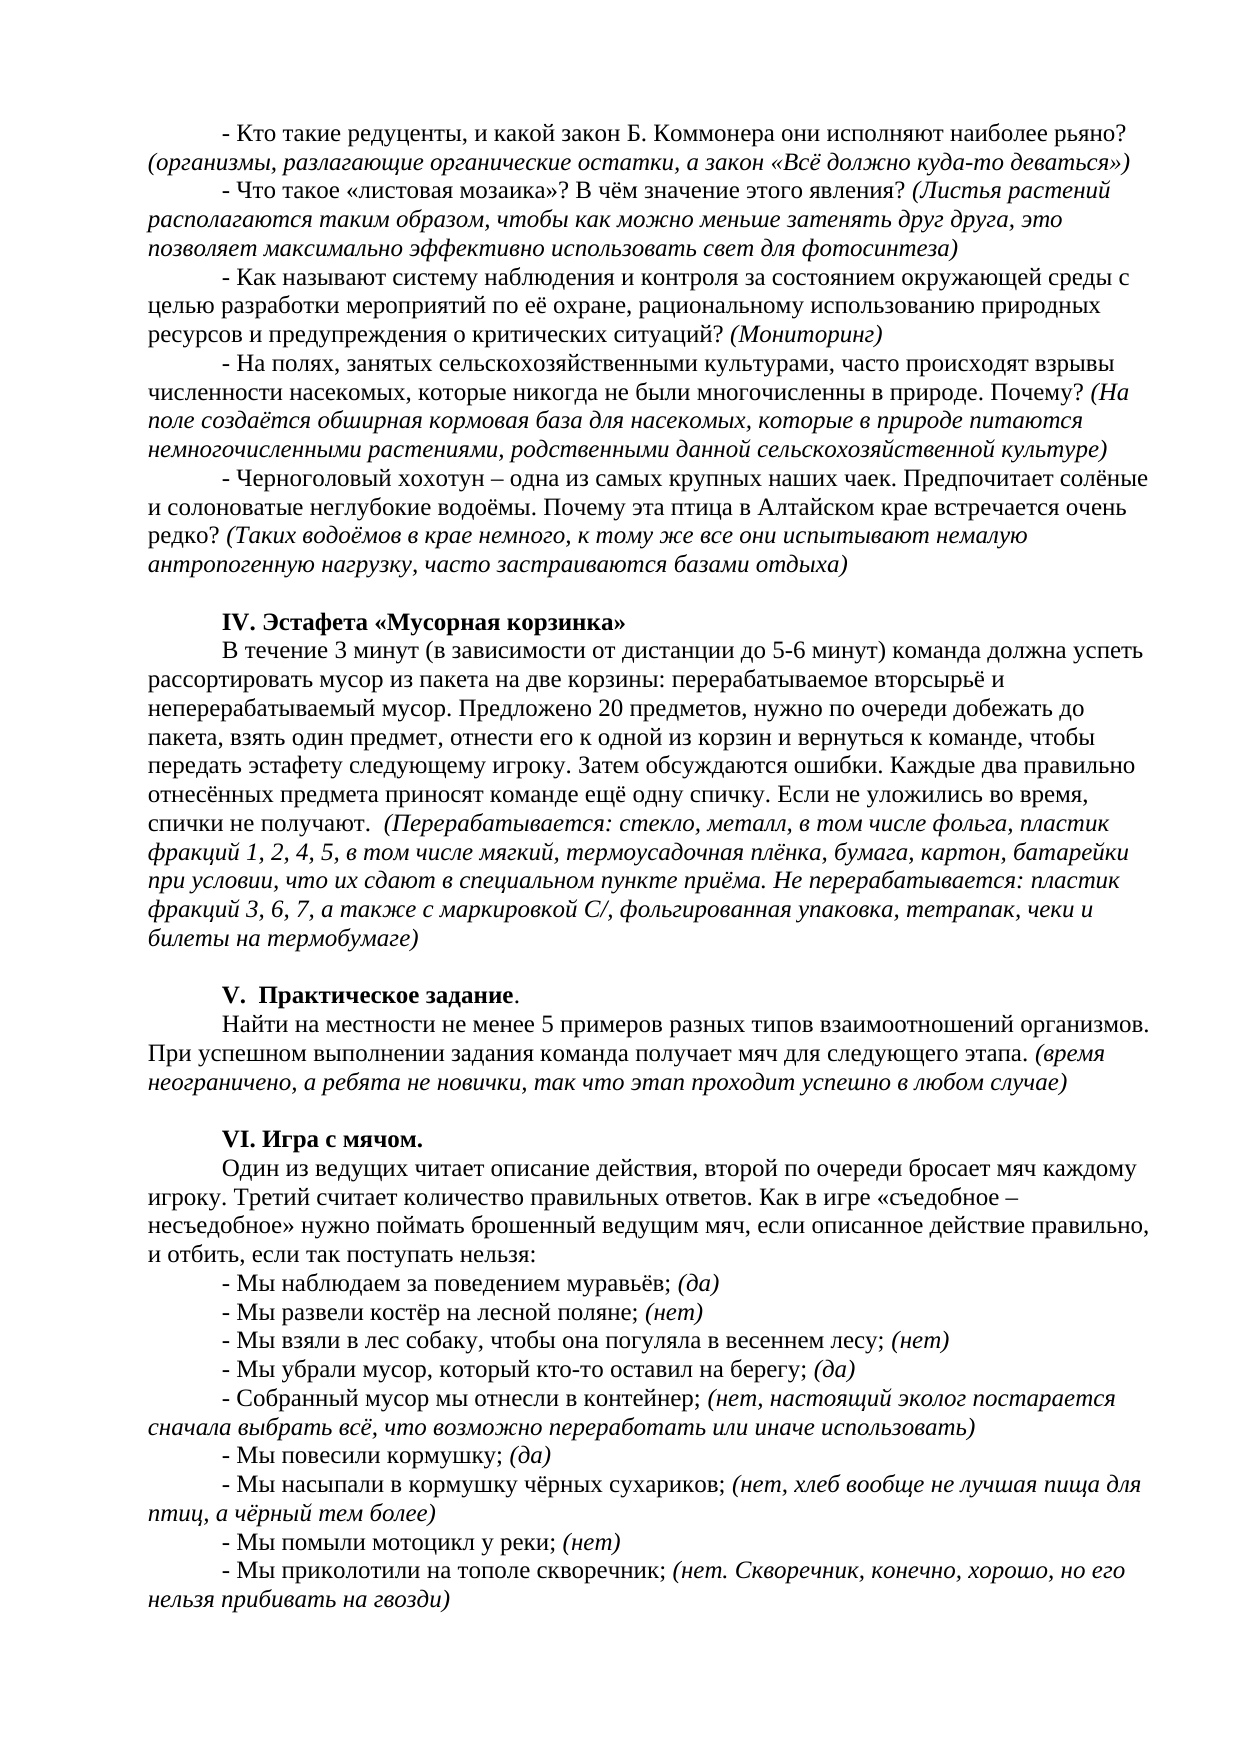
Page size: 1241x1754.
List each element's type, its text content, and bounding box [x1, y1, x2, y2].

list - Как называют систему наблюдения и контроля за состоянием окружающей среды с целью разработки мероприятий по её охране, рациональному использованию природных ресурсов и предупреждения о критических ситуаций? (Мониторинг) [148, 262, 1152, 348]
list - На полях, занятых сельскохозяйственными культурами, часто происходят взрывы численности насекомых, которые никогда не были многочисленны в природе. Почему? (На поле создаётся обширная кормовая база для насекомых, которые в природе питаются немногочисленными растениями, родственными данной сельскохозяйственной культуре) [148, 348, 1152, 463]
list - Собранный мусор мы отнесли в контейнер; (нет, настоящий эколог постарается сначала выбрать всё, что возможно переработать или иначе использовать) [148, 1383, 1152, 1441]
list - Мы приколотили на тополе скворечник; (нет. Скворечник, конечно, хорошо, но его нельзя прибивать на гвозди) [148, 1556, 1152, 1613]
list - Мы насыпали в кормушку чёрных сухариков; (нет, хлеб вообще не лучшая пища для птиц, а чёрный тем более) [148, 1469, 1152, 1527]
list - Кто такие редуценты, и какой закон Б. Коммонера они исполняют наиболее рьяно? (организмы, разлагающие органические остатки, а закон «Всё должно куда-то деваться») [148, 118, 1152, 176]
list - Мы повесили кормушку; (да) [148, 1441, 1152, 1469]
list - Мы наблюдаем за поведением муравьёв; (да) [148, 1268, 1152, 1297]
list Найти на местности не менее 5 примеров разных типов взаимоотношений организмов. При успешном выполнении задания команда получает мяч для следующего этапа. (время неограничено, а ребята не новички, так что этап проходит успешно в любом случае) [148, 1009, 1152, 1096]
list - Что такое «листовая мозаика»? В чём значение этого явления? (Листья растений располагаются таким образом, чтобы как можно меньше затенять друг друга, это позволяет максимально эффективно использовать свет для фотосинтеза) [148, 176, 1152, 262]
list IV. Эстафета «Мусорная корзинка» [148, 607, 1152, 636]
list - Черноголовый хохотун – одна из самых крупных наших чаек. Предпочитает солёные и солоноватые неглубокие водоёмы. Почему эта птица в Алтайском крае встречается очень редко? (Таких водоёмов в крае немного, к тому же все они испытывают немалую антропогенную нагрузку, часто застраиваются базами отдыха) [148, 463, 1152, 578]
list - Мы взяли в лес собаку, чтобы она погуляла в весеннем лесу; (нет) [148, 1326, 1152, 1354]
list Один из ведущих читает описание действия, второй по очереди бросает мяч каждому игроку. Третий считает количество правильных ответов. Как в игре «съедобное – несъедобное» нужно поймать брошенный ведущим мяч, если описанное действие правильно, и отбить, если так поступать нельзя: [148, 1153, 1152, 1268]
list V. Практическое задание. [148, 981, 1152, 1009]
list - Мы развели костёр на лесной поляне; (нет) [148, 1297, 1152, 1326]
list В течение 3 минут (в зависимости от дистанции до 5-6 минут) команда должна успеть рассортировать мусор из пакета на две корзины: перерабатываемое вторсырьё и неперерабатываемый мусор. Предложено 20 предметов, нужно по очереди добежать до пакета, взять один предмет, отнести его к одной из корзин и вернуться к команде, чтобы передать эстафету следующему игроку. Затем обсуждаются ошибки. Каждые два правильно отнесённых предмета приносят команде ещё одну спичку. Если не уложились во время, спички не получают. (Перерабатывается: стекло, металл, в том числе фольга, пластик фракций 1, 2, 4, 5, в том числе мягкий, термоусадочная плёнка, бумага, картон, батарейки при условии, что их сдают в специальном пункте приёма. Не перерабатывается: пластик фракций 3, 6, 7, а также с маркировкой С/, фольгированная упаковка, тетрапак, чеки и билеты на термобумаге) [148, 636, 1152, 952]
list - Мы помыли мотоцикл у реки; (нет) [148, 1527, 1152, 1556]
list - Мы убрали мусор, который кто-то оставил на берегу; (да) [148, 1354, 1152, 1383]
list VI. Игра с мячом. [148, 1124, 1152, 1153]
